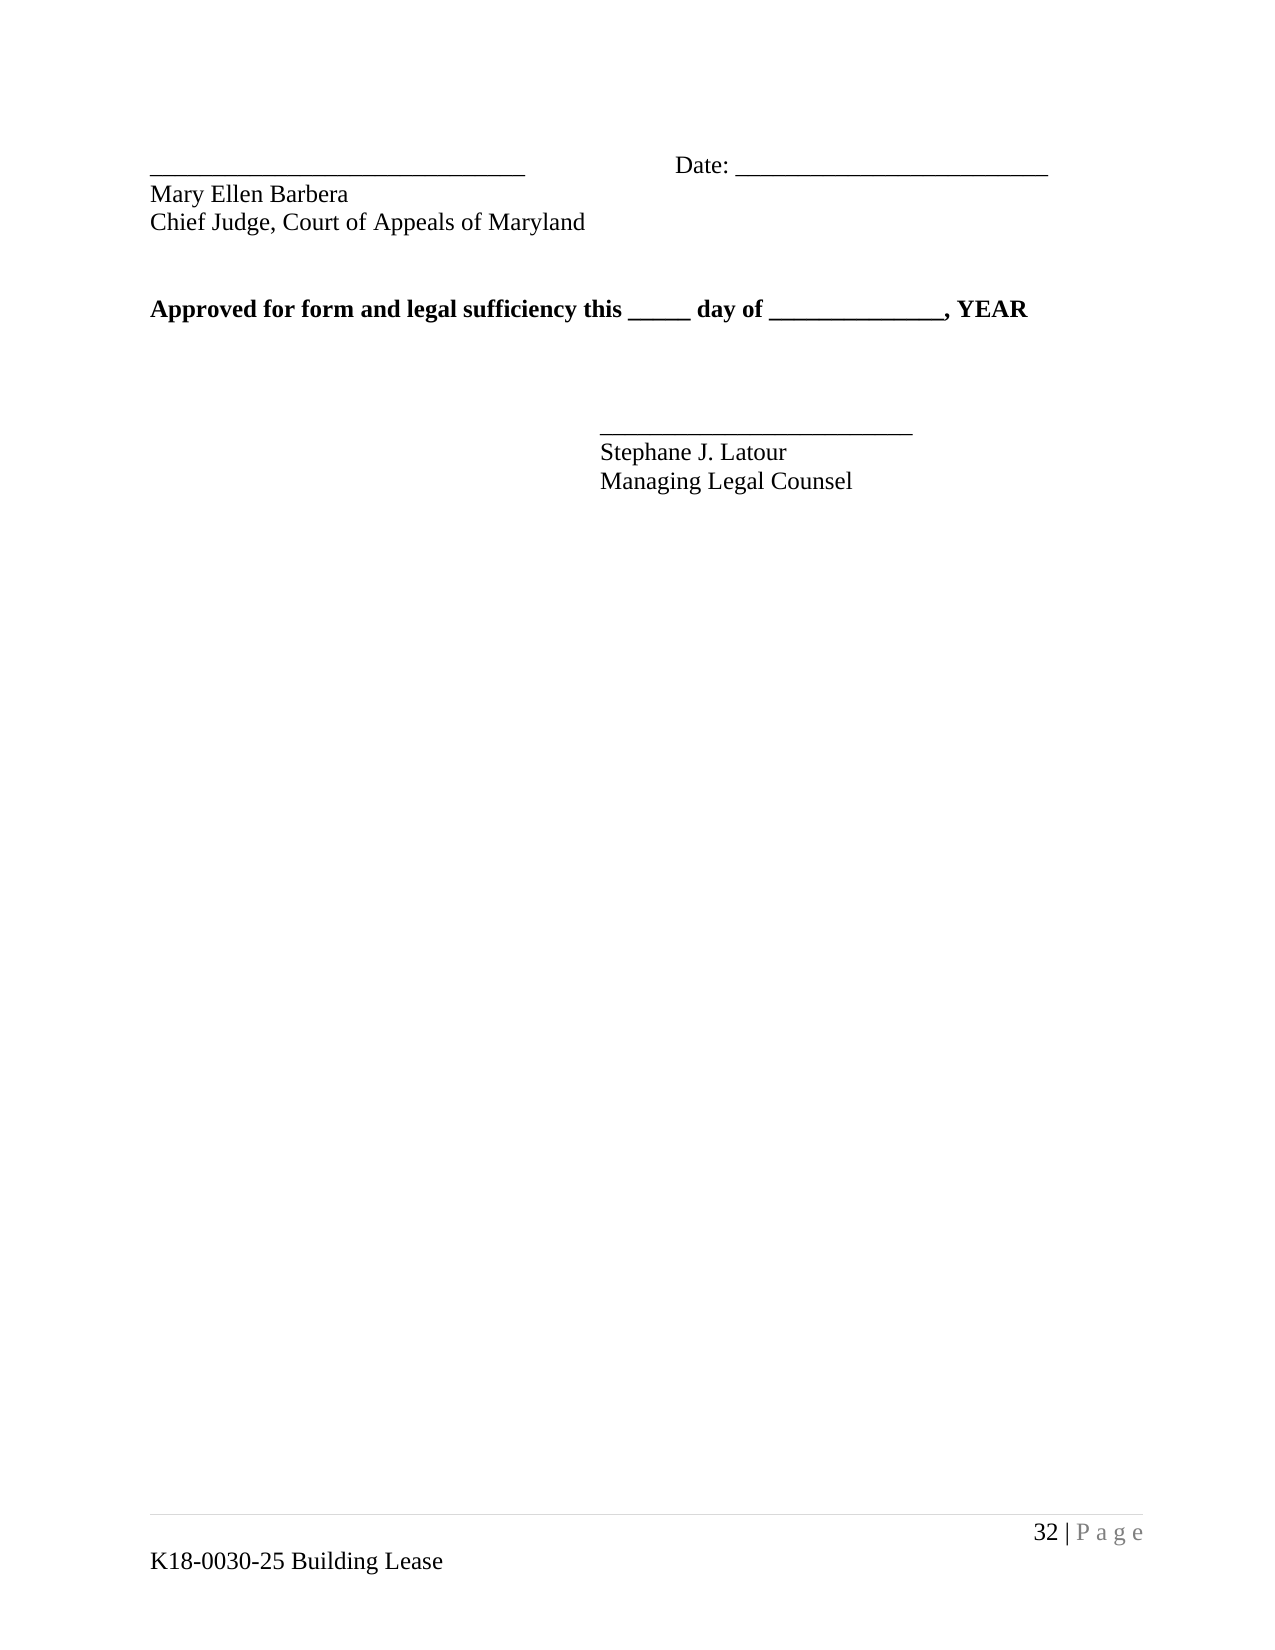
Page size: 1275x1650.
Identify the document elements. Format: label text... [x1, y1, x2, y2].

text Stephane J. Latour [197, 437, 1143, 466]
text Managing Legal Counsel [553, 466, 1143, 495]
text Chief Judge, Court of Appeals of Maryland [150, 207, 1143, 236]
text ______________________________ Date: _________________________ [150, 150, 1143, 179]
text Approved for form and legal sufficiency this _____ day of ______________, YEAR [150, 294, 1143, 322]
text Mary Ellen Barbera [150, 179, 1143, 207]
text _________________________ [150, 409, 1143, 437]
